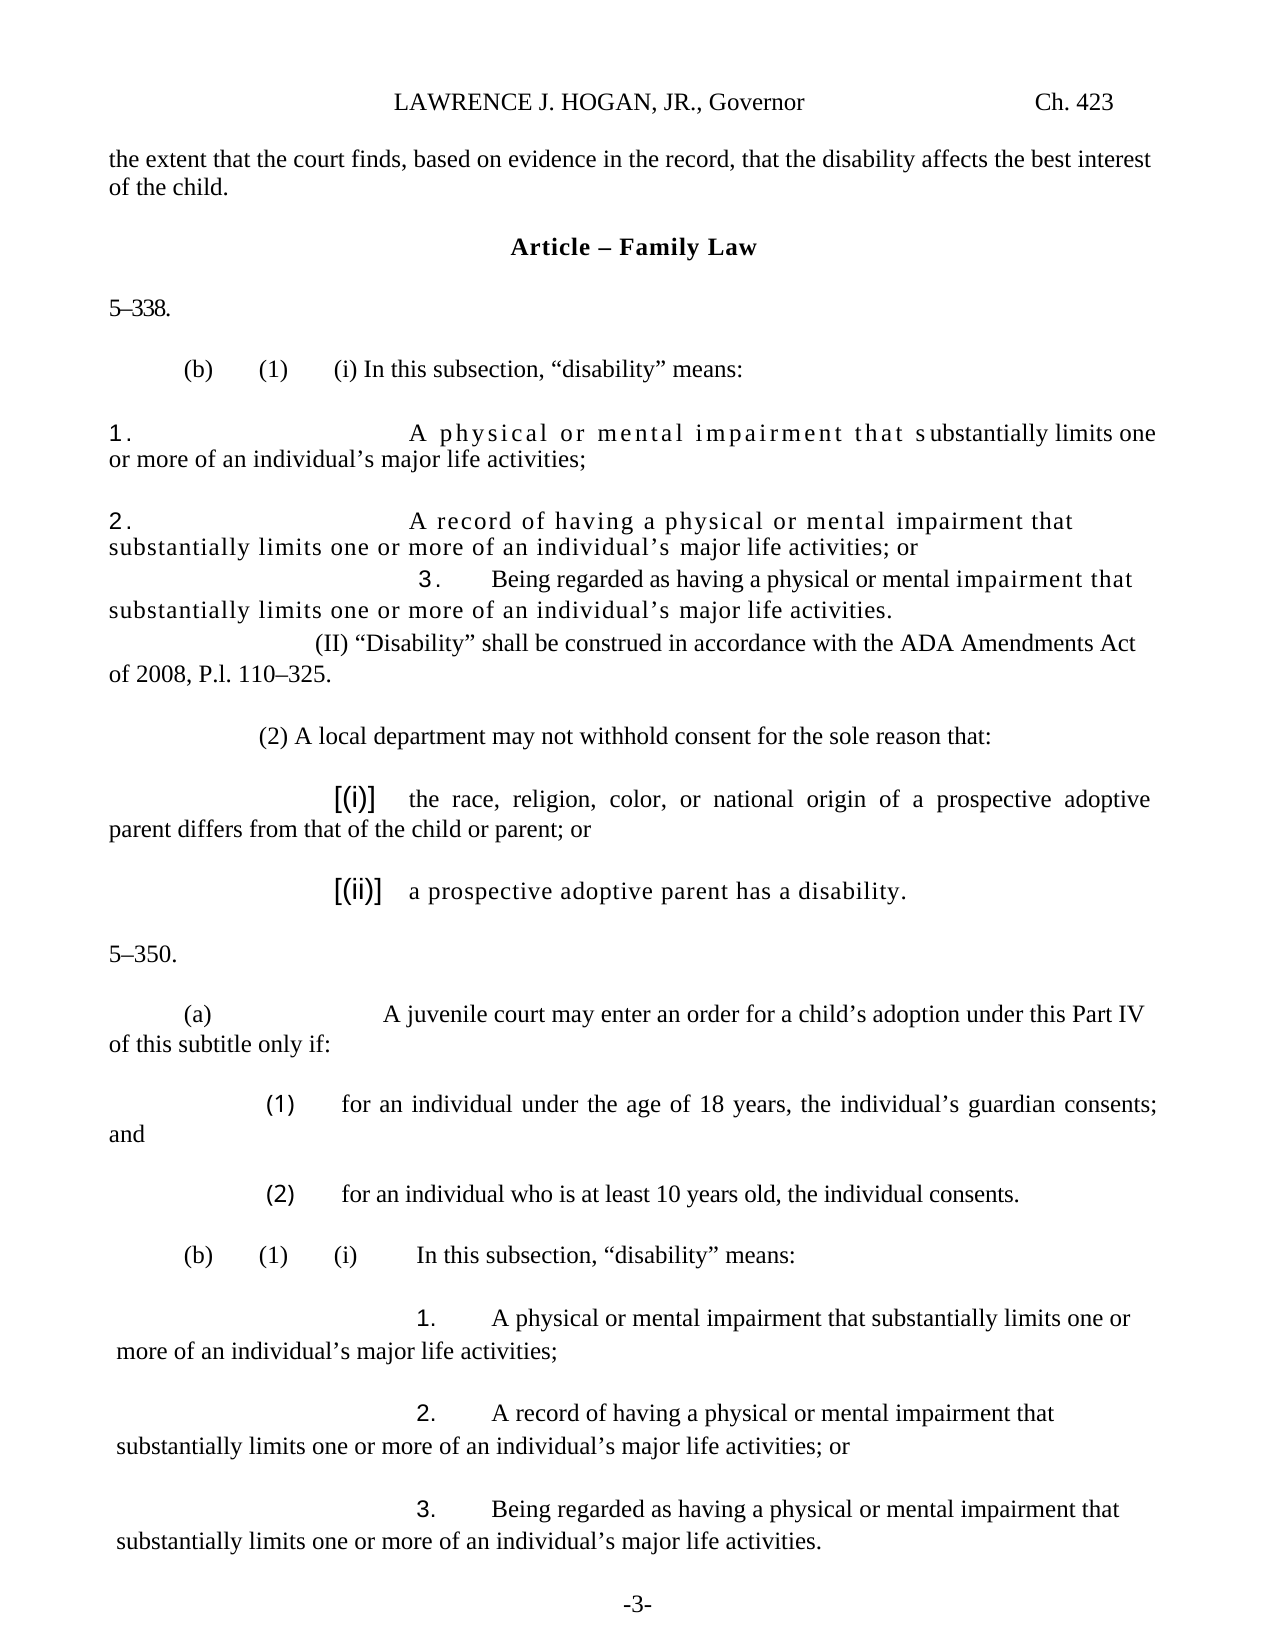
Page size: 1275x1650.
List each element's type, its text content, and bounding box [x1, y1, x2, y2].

text (b) (1) (i) In this subsection, “disability” means: [184, 352, 1159, 384]
text -3- [116, 1586, 1159, 1619]
list Being regarded as having a physical or mental impairment that substantially limits one or more of an individual’s major life activities. [109, 563, 1159, 625]
text (b) (1) (i) In this subsection, “disability” means: [184, 1239, 1159, 1270]
list A record of having a physical or mental impairment that substantially limits one or more of an individual’s major life activities; or [116, 1396, 1159, 1461]
text (a) A juvenile court may enter an order for a child’s adoption under this Part IV of this subtitle only if: [109, 998, 1159, 1058]
list A physical or mental impairment that substantially limits one or more of an individual’s major life activities; [109, 421, 1159, 473]
list for an individual under the age of 18 years, the individual’s guardian consents; and [109, 1088, 1159, 1148]
text LAWRENCE J. HOGAN, JR., Governor Ch. 423 [394, 87, 1159, 116]
list for an individual who is at least 10 years old, the individual consents. [109, 1179, 1159, 1208]
list A record of having a physical or mental impairment that substantially limits one or more of an individual’s major life activities; or [109, 508, 1159, 561]
text the extent that the court finds, based on evidence in the record, that the disability affects the best interest of the child. [109, 144, 1159, 202]
list a prospective adoptive parent has a disability. [109, 874, 1159, 906]
list Being regarded as having a physical or mental impairment that substantially limits one or more of an individual’s major life activities. [116, 1491, 1159, 1556]
text (II) “Disability” shall be construed in accordance with the ADA Amendments Act of 2008, P.l. 110–325. [109, 627, 1159, 689]
text 5–338. [109, 293, 1159, 323]
text (2) A local department may not withhold consent for the sole reason that: [109, 720, 1151, 751]
text 5–350. [109, 937, 1159, 968]
text Article – Family Law [109, 232, 1159, 261]
list A physical or mental impairment that substantially limits one or more of an individual’s major life activities; [116, 1301, 1159, 1366]
list the race, religion, color, or national origin of a prospective adoptive parent differs from that of the child or parent; or [109, 783, 1151, 843]
